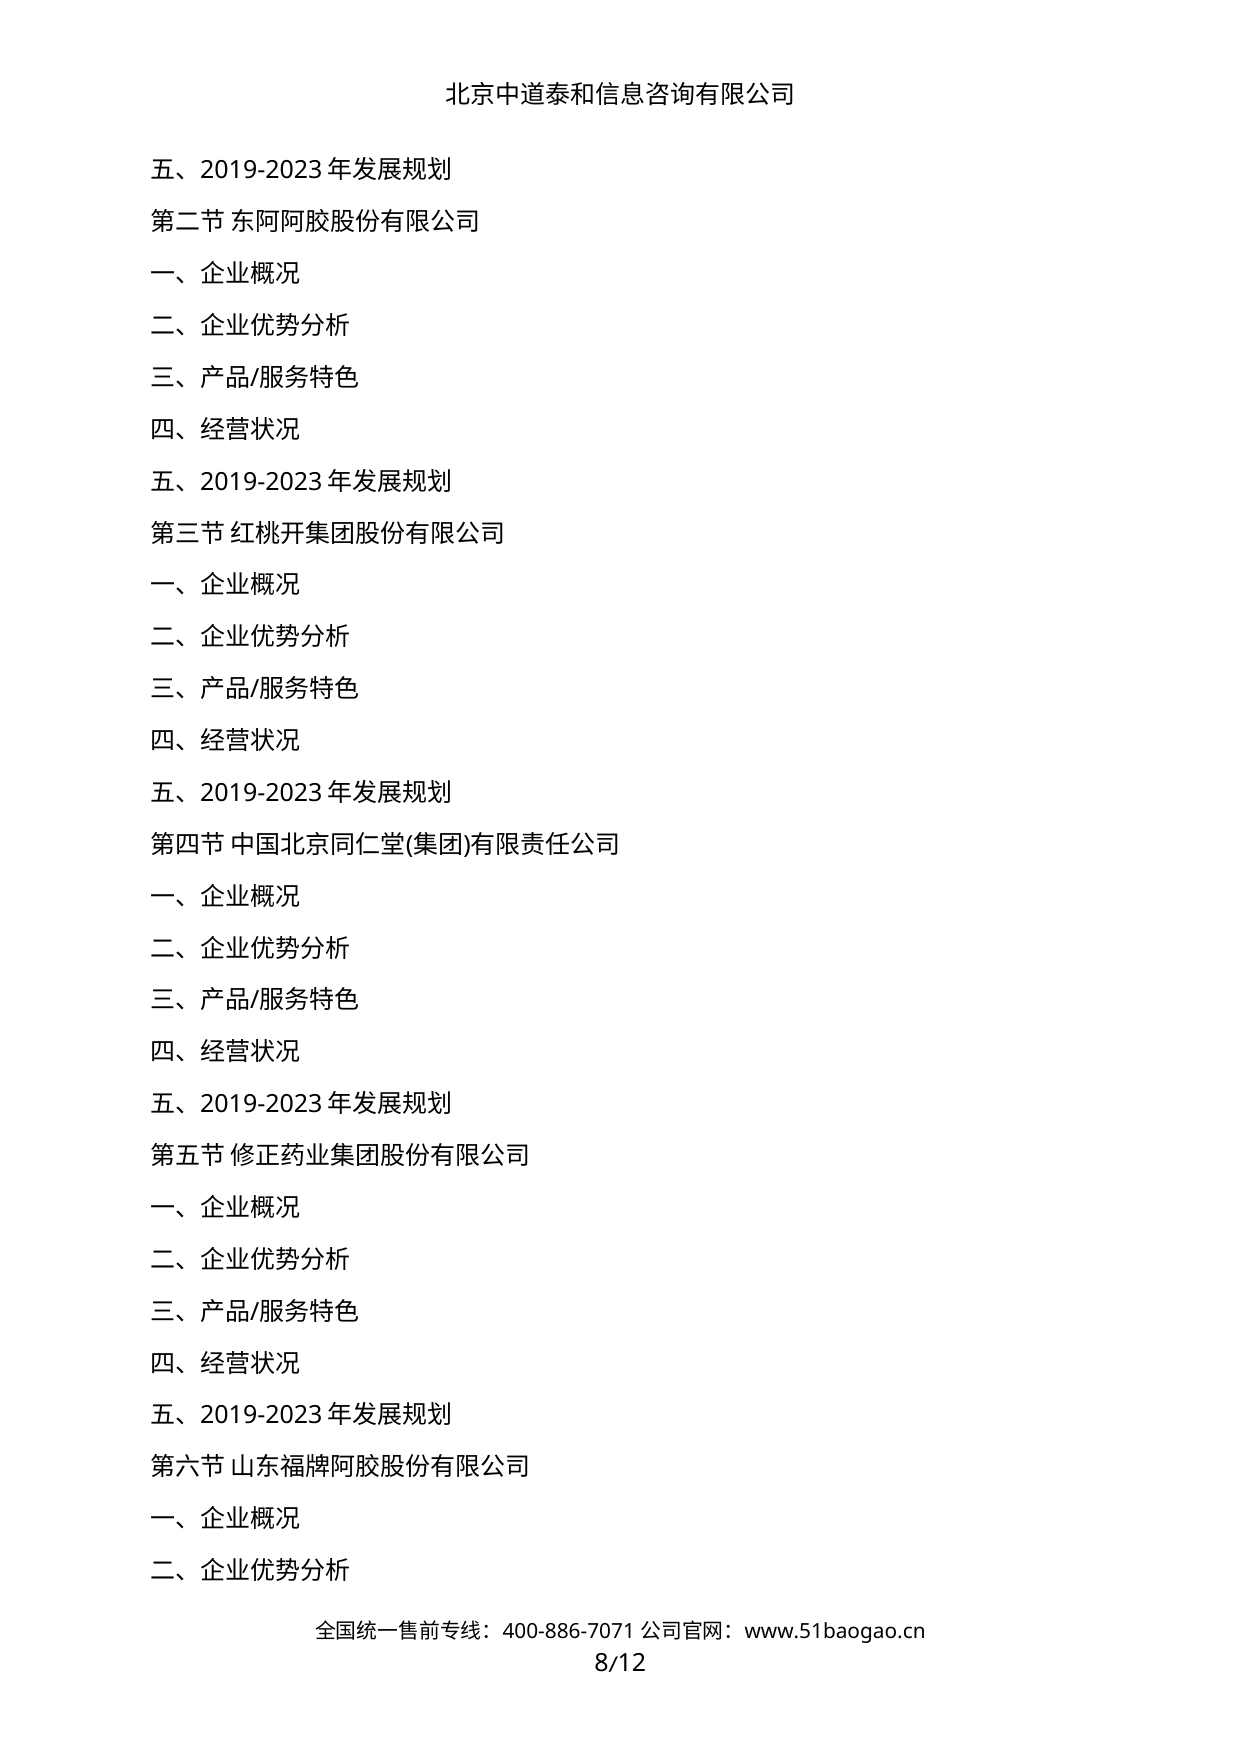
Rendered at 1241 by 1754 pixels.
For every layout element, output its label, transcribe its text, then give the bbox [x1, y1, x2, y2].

text 第五节 修正药业集团股份有限公司 [150, 1136, 1090, 1172]
text 三、产品/服务特色 [150, 357, 1090, 394]
text 二、企业优势分析 [150, 1551, 1090, 1587]
text 四、经营状况 [150, 409, 1090, 446]
text 五、2019-2023年发展规划 [150, 1084, 1090, 1120]
text 五、2019-2023年发展规划 [150, 1395, 1090, 1431]
text 第三节 红桃开集团股份有限公司 [150, 513, 1090, 549]
text 第二节 东阿阿胶股份有限公司 [150, 202, 1090, 238]
text 一、企业概况 [150, 1187, 1090, 1224]
text 四、经营状况 [150, 721, 1090, 757]
text 二、企业优势分析 [150, 617, 1090, 653]
text 一、企业概况 [150, 876, 1090, 912]
text 一、企业概况 [150, 254, 1090, 290]
text 四、经营状况 [150, 1343, 1090, 1379]
text 第四节 中国北京同仁堂(集团)有限责任公司 [150, 824, 1090, 861]
text 三、产品/服务特色 [150, 669, 1090, 705]
text 二、企业优势分析 [150, 928, 1090, 964]
text 二、企业优势分析 [150, 306, 1090, 342]
text 第六节 山东福牌阿胶股份有限公司 [150, 1447, 1090, 1483]
text 五、2019-2023年发展规划 [150, 772, 1090, 809]
text 二、企业优势分析 [150, 1239, 1090, 1276]
text 一、企业概况 [150, 1499, 1090, 1535]
text 四、经营状况 [150, 1032, 1090, 1068]
text 三、产品/服务特色 [150, 1291, 1090, 1327]
text 三、产品/服务特色 [150, 980, 1090, 1016]
text 五、2019-2023年发展规划 [150, 461, 1090, 497]
text 一、企业概况 [150, 565, 1090, 601]
text 五、2019-2023年发展规划 [150, 150, 1090, 186]
